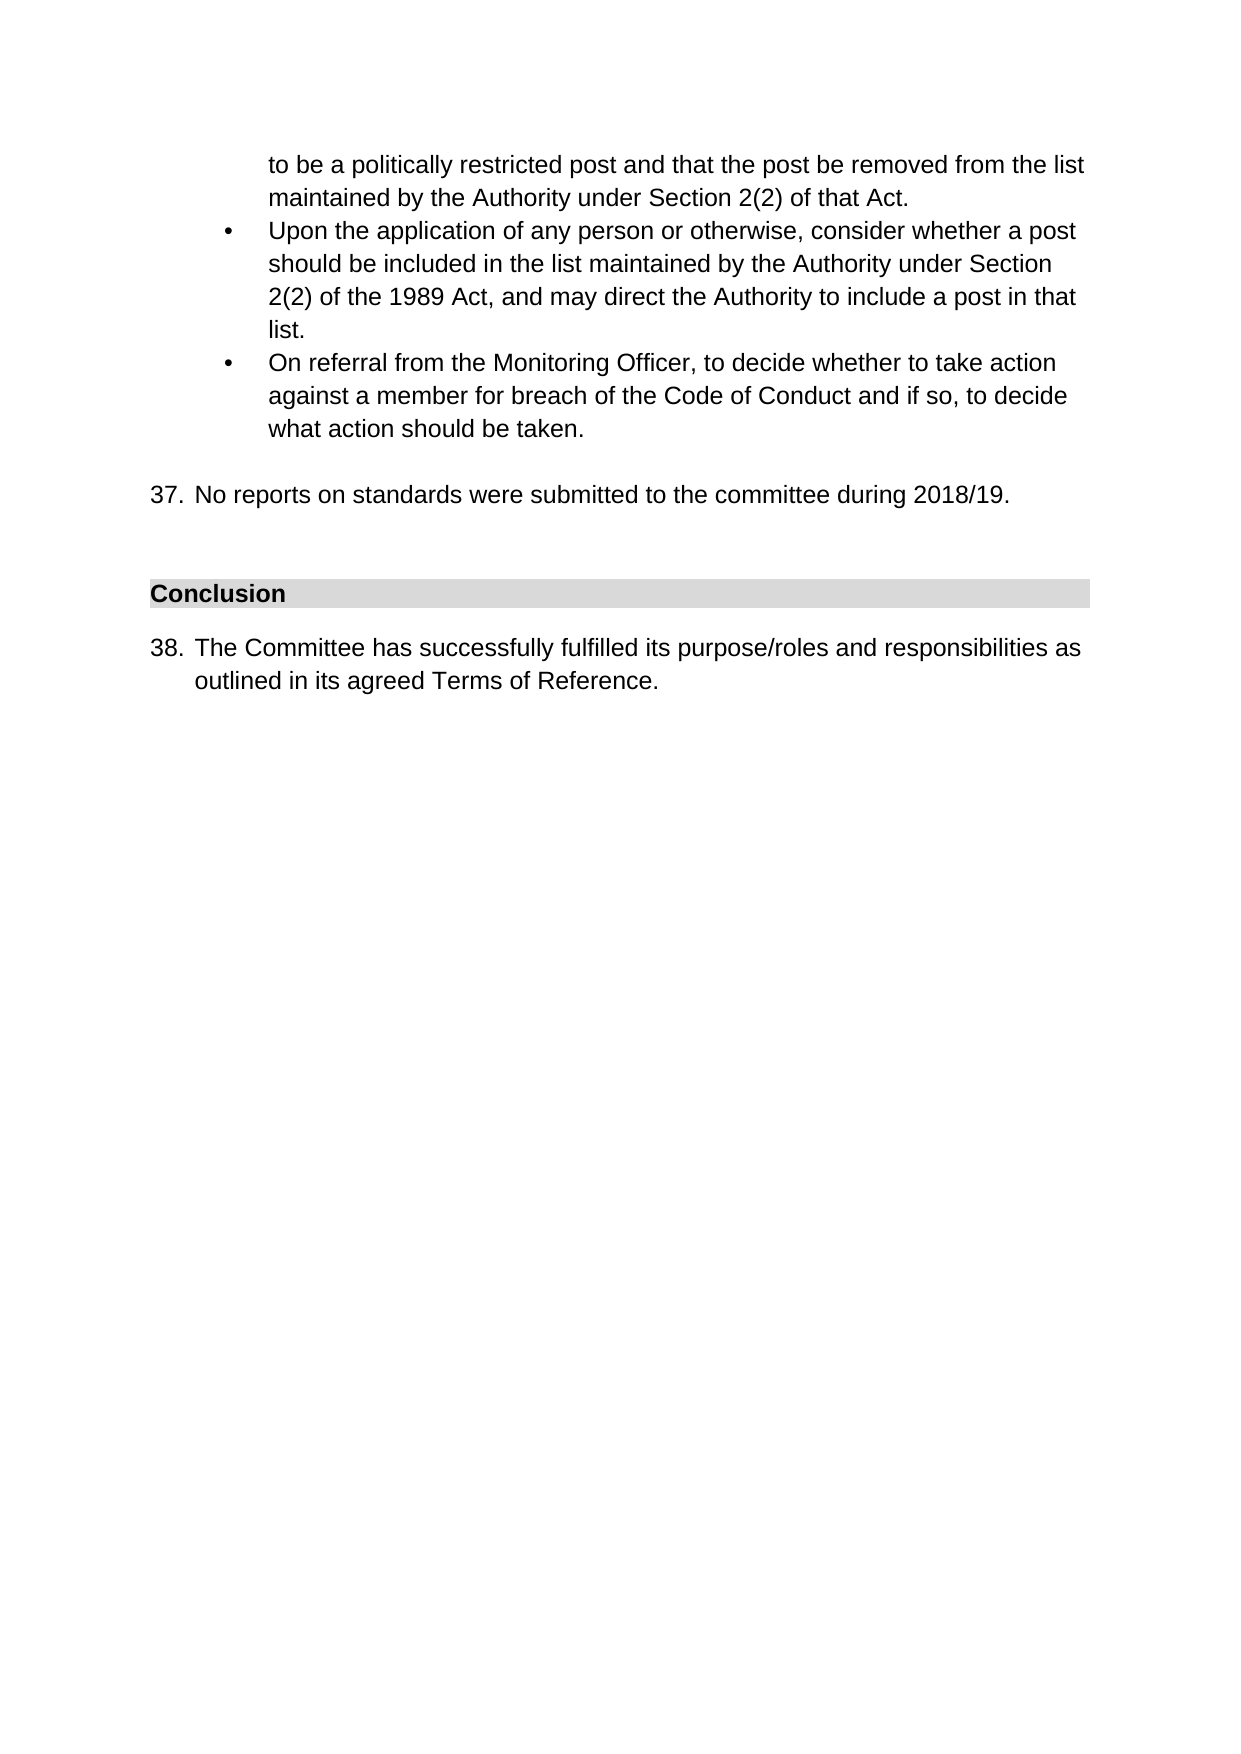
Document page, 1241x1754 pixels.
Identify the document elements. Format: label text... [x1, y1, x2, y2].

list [224, 150, 1090, 212]
list Upon the application of any person or otherwise, consider whether a post should be included in the list maintained by the Authority under Section 2(2) of the 1989 Act, and may direct the Authority to include a post in that list. [224, 216, 1090, 344]
list On referral from the Monitoring Officer, to decide whether to take action against a member for breach of the Code of Conduct and if so, to decide what action should be taken. [224, 348, 1090, 443]
text Conclusion [150, 579, 1090, 608]
list No reports on standards were submitted to the committee during 2018/19. [150, 480, 1090, 509]
list The Committee has successfully fulfilled its purpose/roles and responsibilities as outlined in its agreed Terms of Reference. [150, 633, 1090, 695]
